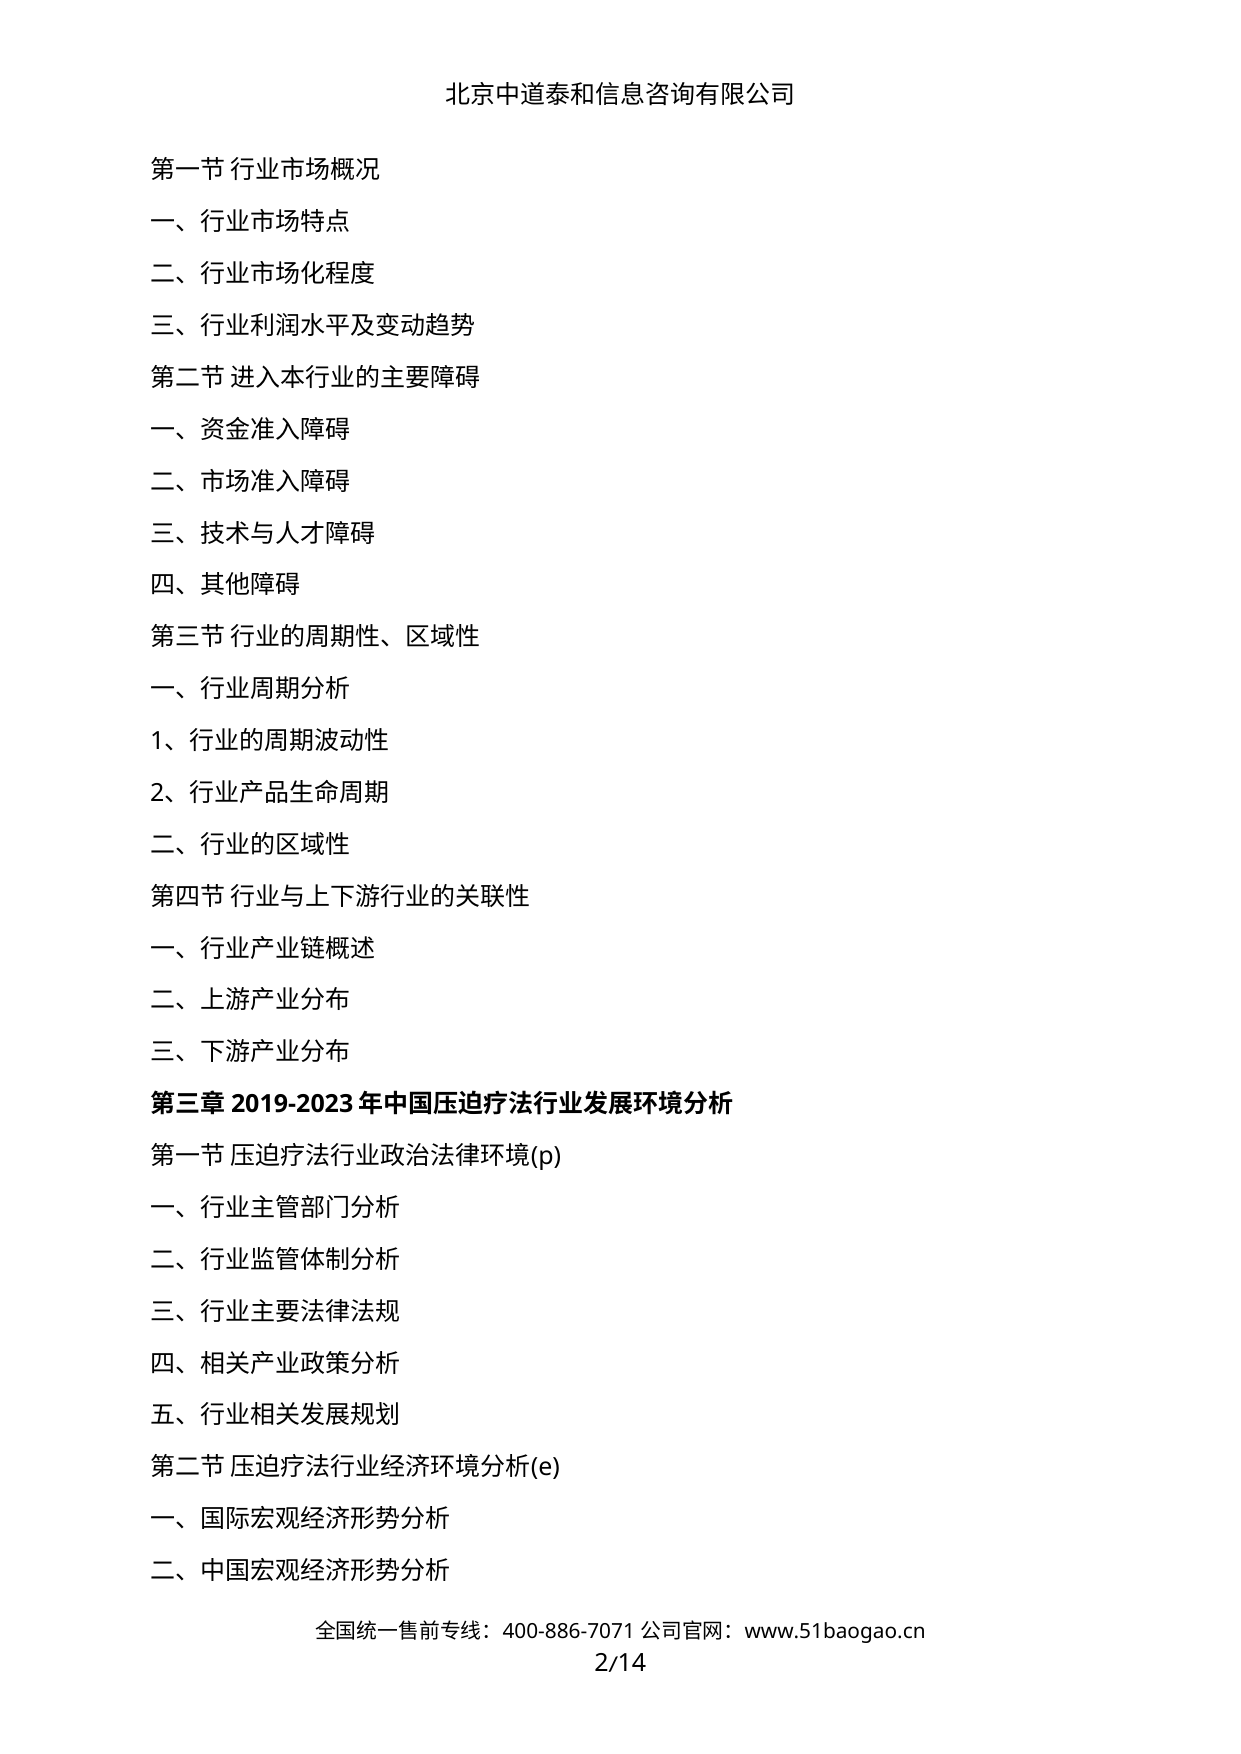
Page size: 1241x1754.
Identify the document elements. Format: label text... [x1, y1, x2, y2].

text 三、技术与人才障碍 [150, 513, 1090, 549]
text 四、其他障碍 [150, 565, 1090, 601]
text 第一节 压迫疗法行业政治法律环境(p) [150, 1136, 1090, 1172]
text 三、行业主要法律法规 [150, 1291, 1090, 1327]
text 一、行业周期分析 [150, 669, 1090, 705]
text 一、资金准入障碍 [150, 409, 1090, 446]
text 二、市场准入障碍 [150, 461, 1090, 497]
text 四、相关产业政策分析 [150, 1343, 1090, 1379]
text 2、行业产品生命周期 [150, 772, 1090, 809]
text 第二节 压迫疗法行业经济环境分析(e) [150, 1447, 1090, 1483]
text 二、行业监管体制分析 [150, 1239, 1090, 1276]
text 二、行业市场化程度 [150, 254, 1090, 290]
text 第三章 2019-2023年中国压迫疗法行业发展环境分析 [150, 1084, 1090, 1120]
text 一、行业产业链概述 [150, 928, 1090, 964]
text 二、中国宏观经济形势分析 [150, 1551, 1090, 1587]
text 二、上游产业分布 [150, 980, 1090, 1016]
text 第二节 进入本行业的主要障碍 [150, 357, 1090, 394]
text 一、行业主管部门分析 [150, 1187, 1090, 1224]
text 五、行业相关发展规划 [150, 1395, 1090, 1431]
text 二、行业的区域性 [150, 824, 1090, 861]
text 第三节 行业的周期性、区域性 [150, 617, 1090, 653]
text 三、下游产业分布 [150, 1032, 1090, 1068]
text 第一节 行业市场概况 [150, 150, 1090, 186]
text 三、行业利润水平及变动趋势 [150, 306, 1090, 342]
text 一、国际宏观经济形势分析 [150, 1499, 1090, 1535]
text 第四节 行业与上下游行业的关联性 [150, 876, 1090, 912]
text 1、行业的周期波动性 [150, 721, 1090, 757]
text 一、行业市场特点 [150, 202, 1090, 238]
